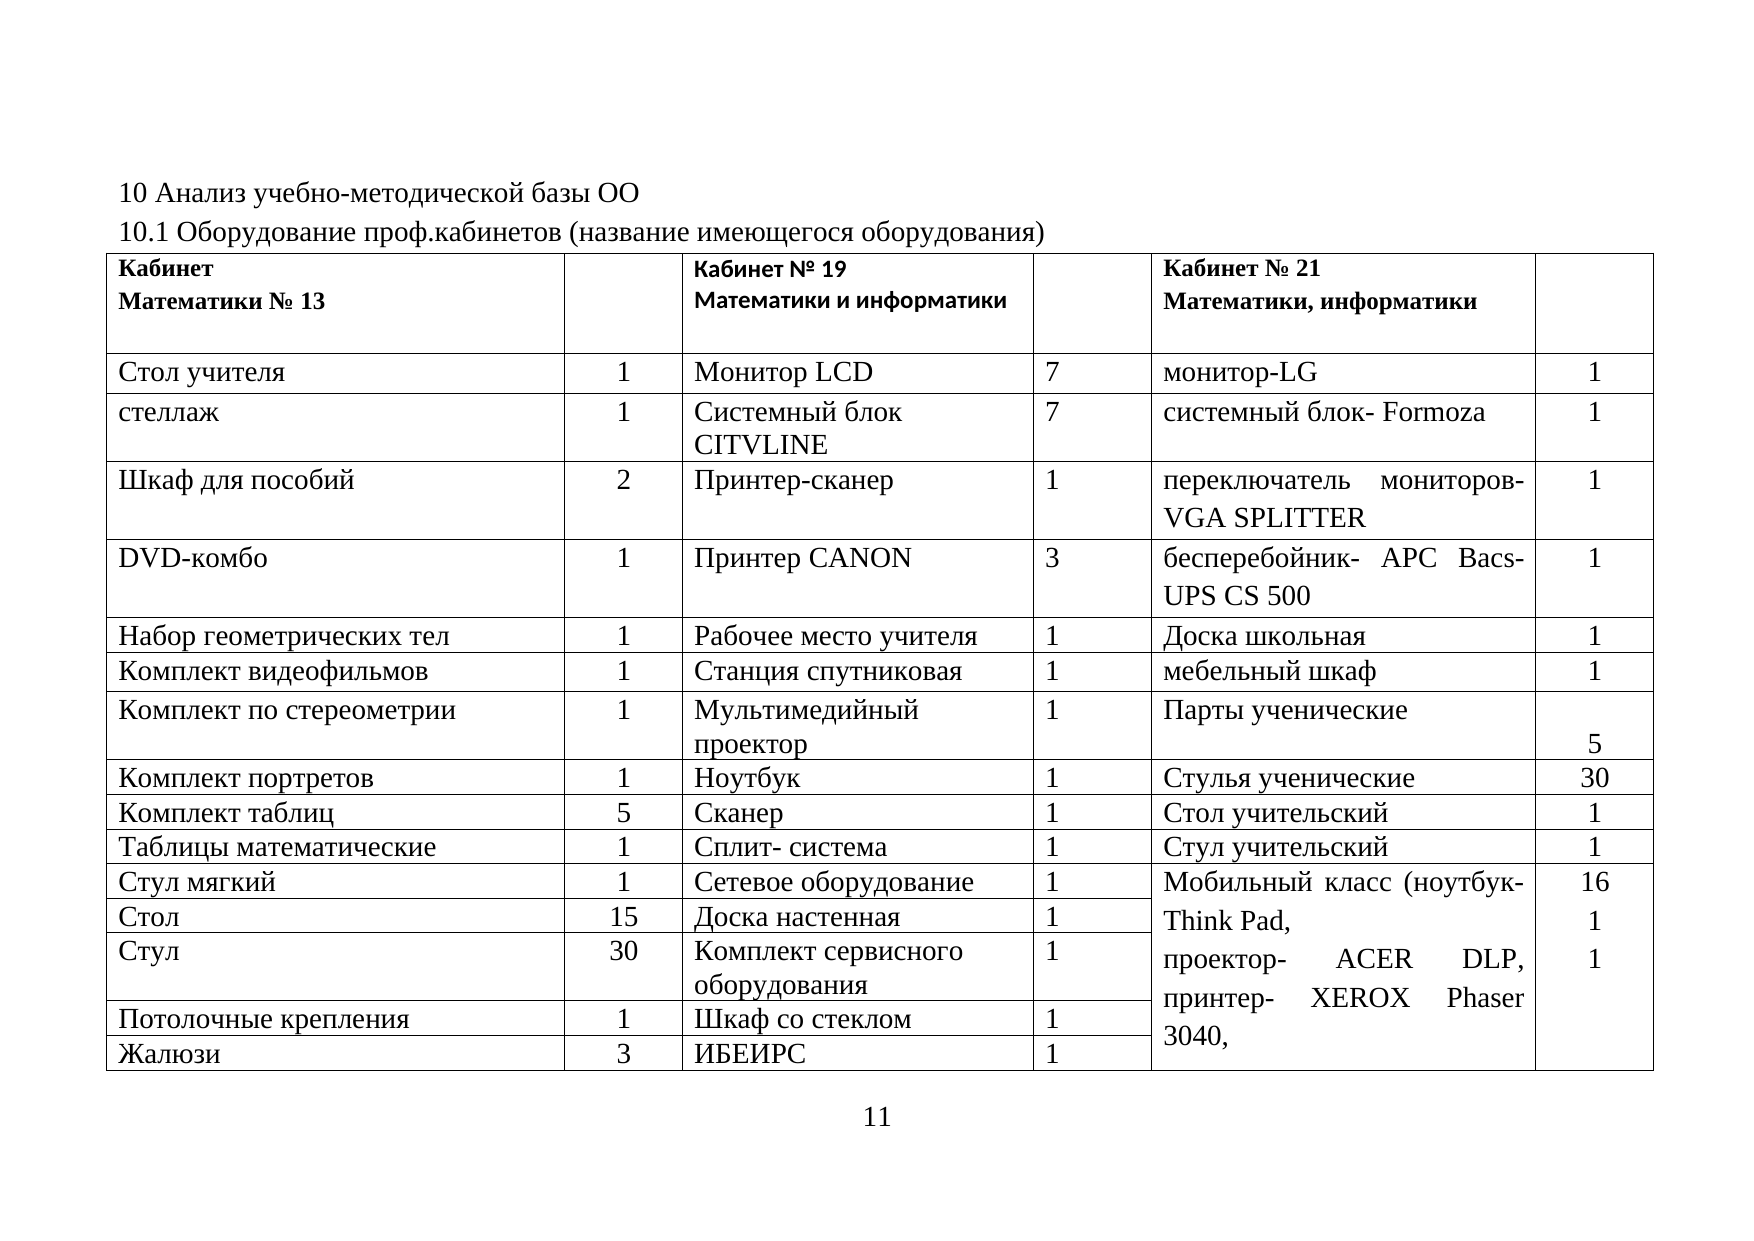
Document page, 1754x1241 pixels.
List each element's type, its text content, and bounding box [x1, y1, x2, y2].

text 10.1 Оборудование проф.кабинетов (название имеющегося оборудования) [118, 214, 1636, 247]
table_cell 1 [565, 1001, 682, 1035]
table_cell 30 [1536, 760, 1653, 794]
table_header Кабинет № 21 Математики, информатики [1152, 254, 1535, 353]
table_cell Комплект портретов [107, 760, 564, 794]
table_cell 5 [565, 795, 682, 828]
table_cell ИБЕИРС [683, 1036, 1033, 1069]
table_cell 1 [1034, 462, 1151, 539]
text 10 Анализ учебно-методической базы ОО [118, 175, 1636, 209]
table_cell Доска школьная [1152, 618, 1535, 652]
table_cell 1 [565, 692, 682, 759]
table_cell 1 [1536, 830, 1653, 863]
table_cell Таблицы математические [107, 830, 564, 863]
table_cell 1 [1034, 692, 1151, 759]
table_cell 16 1 1 [1536, 864, 1653, 1069]
table_cell Мультимедийный проектор [683, 692, 1033, 759]
table_cell Сканер [683, 795, 1033, 828]
table_cell Стол учительский [1152, 795, 1535, 828]
table_cell 7 [1034, 354, 1151, 393]
table_header Кабинет Математики № 13 [107, 254, 564, 353]
table_cell системный блок- Formoza [1152, 394, 1535, 461]
table_cell 1 [1034, 899, 1151, 932]
table_cell 5 [1536, 692, 1653, 759]
table_header Кабинет № 19 Математики и информатики [683, 254, 1033, 353]
table_header [1034, 254, 1151, 353]
table_cell 1 [1034, 618, 1151, 652]
table_cell переключатель мониторов-VGA SPLITTER [1152, 462, 1535, 539]
table_cell 1 [1034, 760, 1151, 794]
table_cell Комплект по стереометрии [107, 692, 564, 759]
table_cell Стул [107, 933, 564, 1000]
table_cell монитор-LG [1152, 354, 1535, 393]
table_cell 7 [1034, 394, 1151, 461]
table_cell Стул учительский [1152, 830, 1535, 863]
table_cell 1 [565, 653, 682, 691]
table_cell 1 [1536, 618, 1653, 652]
table_cell 1 [565, 864, 682, 898]
table_cell 1 [565, 618, 682, 652]
table_cell Жалюзи [107, 1036, 564, 1069]
table_cell Потолочные крепления [107, 1001, 564, 1035]
table_cell Стол [107, 899, 564, 932]
table_cell Комплект таблиц [107, 795, 564, 828]
table_cell 1 [1034, 1036, 1151, 1069]
table_cell Комплект сервисного оборудования [683, 933, 1033, 1000]
table_cell 1 [565, 830, 682, 863]
table_cell 1 [1536, 462, 1653, 539]
table_cell 1 [1536, 795, 1653, 828]
table_cell Шкаф для пособий [107, 462, 564, 539]
table_cell стеллаж [107, 394, 564, 461]
table_cell мебельный шкаф [1152, 653, 1535, 691]
table_cell DVD-комбо [107, 540, 564, 617]
table_cell Принтер-сканер [683, 462, 1033, 539]
table_cell 1 [1536, 394, 1653, 461]
table_cell 1 [1034, 653, 1151, 691]
table_cell 2 [565, 462, 682, 539]
table_cell 30 [565, 933, 682, 1000]
table_cell 1 [1034, 830, 1151, 863]
table_cell 1 [565, 760, 682, 794]
table_cell 1 [1034, 864, 1151, 898]
table_cell Стол учителя [107, 354, 564, 393]
table_cell Сетевое оборудование [683, 864, 1033, 898]
table_cell Станция спутниковая [683, 653, 1033, 691]
table_cell 1 [1034, 1001, 1151, 1035]
table_cell 1 [565, 354, 682, 393]
table_cell Системный блок CITVLINE [683, 394, 1033, 461]
table_cell 15 [565, 899, 682, 932]
table_cell Мобильный класс (ноутбук- Think Pad, проектор- ACER DLP, принтер- XEROX Phaser 3040, [1152, 864, 1535, 1069]
table_cell Шкаф со стеклом [683, 1001, 1033, 1035]
table_cell Монитор LCD [683, 354, 1033, 393]
table_header [565, 254, 682, 353]
table_cell Стул мягкий [107, 864, 564, 898]
table_cell бесперебойник- APC Bacs-UPS CS 500 [1152, 540, 1535, 617]
table_cell 1 [565, 540, 682, 617]
table_cell 1 [1536, 540, 1653, 617]
table_cell Ноутбук [683, 760, 1033, 794]
table_cell Принтер CANON [683, 540, 1033, 617]
table_cell Доска настенная [683, 899, 1033, 932]
table_cell 1 [1034, 933, 1151, 1000]
table_header [1536, 254, 1653, 353]
table_cell Стулья ученические [1152, 760, 1535, 794]
table_cell 1 [565, 394, 682, 461]
table_cell Сплит- система [683, 830, 1033, 863]
table_cell 3 [1034, 540, 1151, 617]
table_cell Набор геометрических тел [107, 618, 564, 652]
table_cell Парты ученические [1152, 692, 1535, 759]
table_cell 3 [565, 1036, 682, 1069]
table_cell 1 [1034, 795, 1151, 828]
table_cell Комплект видеофильмов [107, 653, 564, 691]
table_cell Рабочее место учителя [683, 618, 1033, 652]
table_cell 1 [1536, 653, 1653, 691]
table_cell 1 [1536, 354, 1653, 393]
